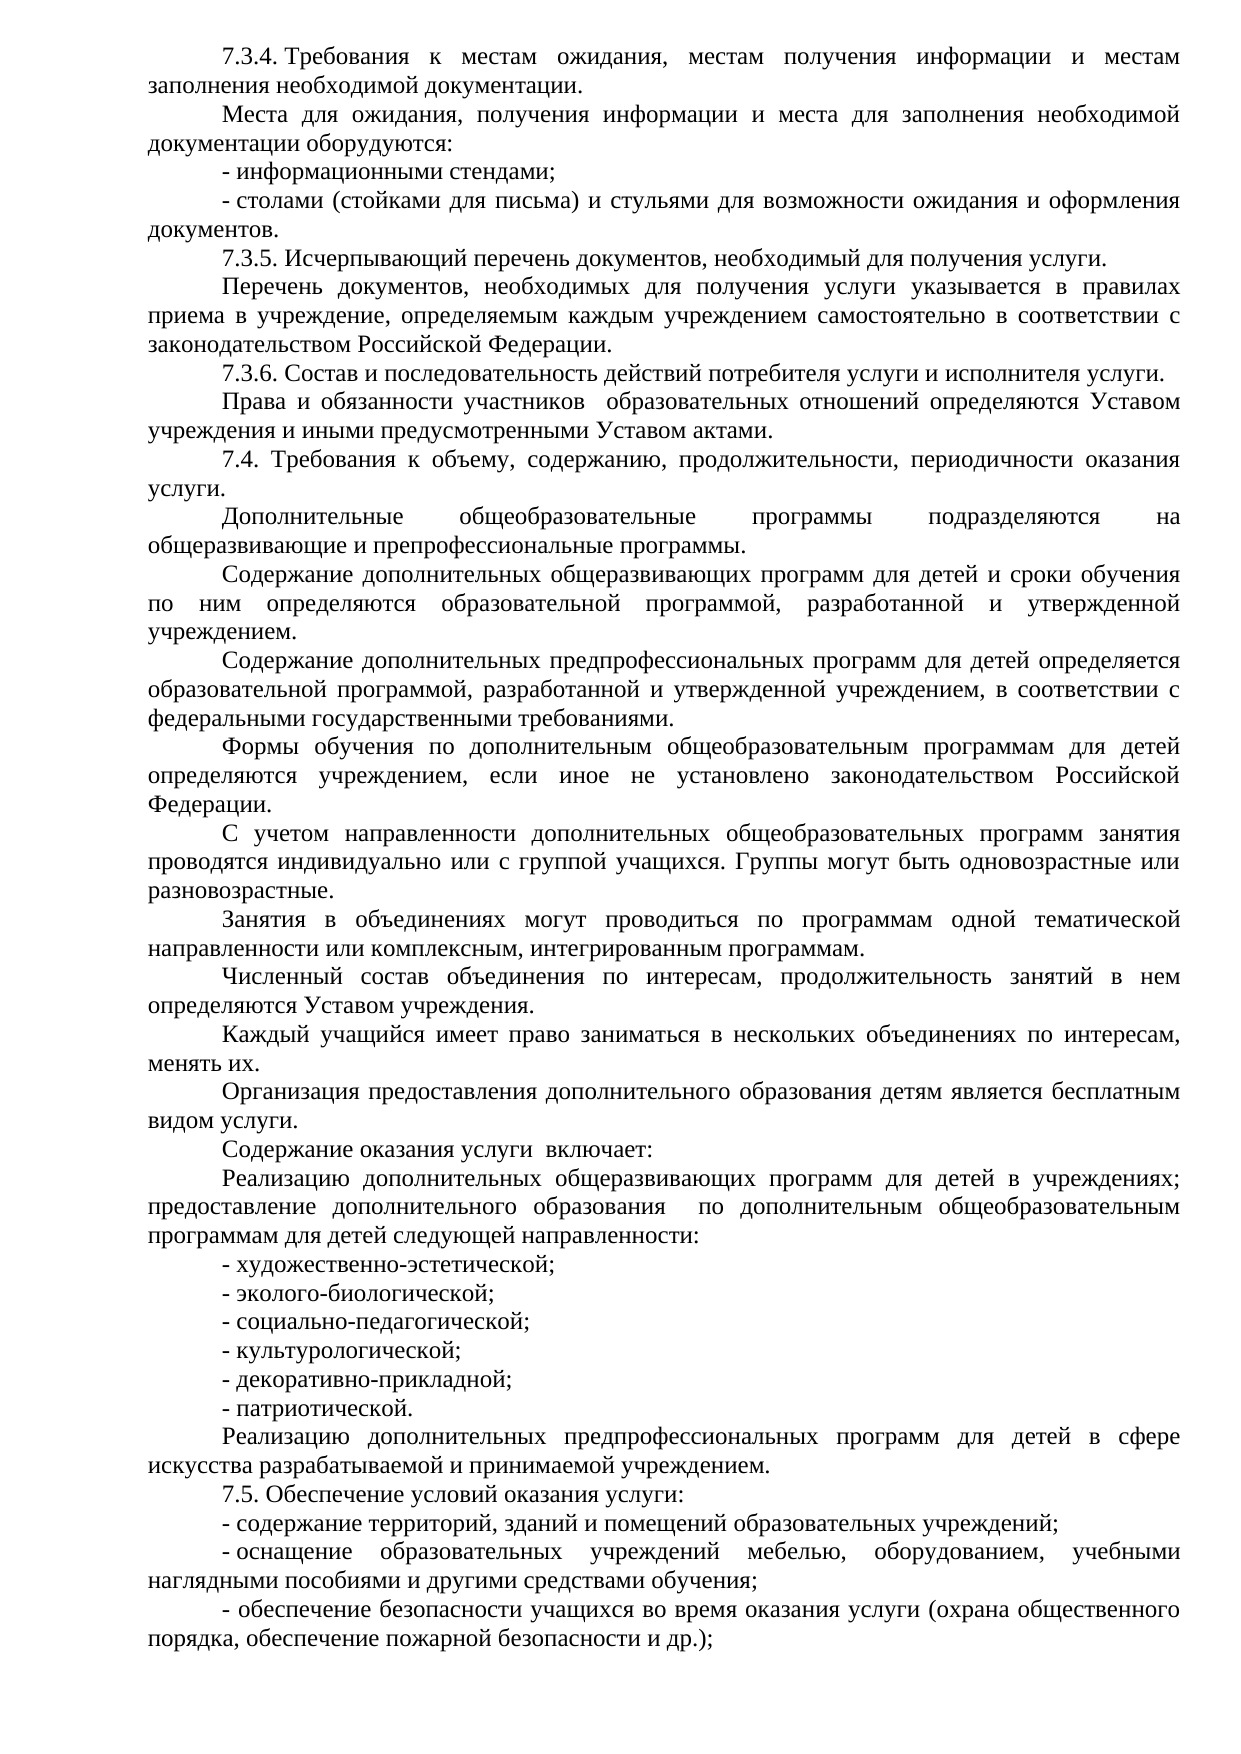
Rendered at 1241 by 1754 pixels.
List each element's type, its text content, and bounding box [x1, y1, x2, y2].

text 7.3.6. Состав и последовательность действий потребителя услуги и исполнителя услуги. [148, 358, 1181, 386]
text - культурологической; [148, 1335, 1181, 1364]
text Содержание дополнительных общеразвивающих программ для детей и сроки обучения по ним определяются образовательной программой, разработанной и утвержденной учреждением. [148, 559, 1181, 645]
text 7.4. Требования к объему, содержанию, продолжительности, периодичности оказания услуги. [148, 444, 1181, 501]
text Перечень документов, необходимых для получения услуги указывается в правилах приема в учреждение, определяемым каждым учреждением самостоятельно в соответствии с законодательством Российской Федерации. [148, 271, 1181, 358]
text - художественно-эстетической; [148, 1249, 1181, 1278]
text Права и обязанности участников образовательных отношений определяются Уставом учреждения и иными предусмотренными Уставом актами. [148, 386, 1181, 444]
text Организация предоставления дополнительного образования детям является бесплатным видом услуги. [148, 1076, 1181, 1134]
text Формы обучения по дополнительным общеобразовательным программам для детей определяются учреждением, если иное не установлено законодательством Российской Федерации. [148, 731, 1181, 818]
text 7.5. Обеспечение условий оказания услуги: [148, 1479, 1181, 1508]
text Дополнительные общеобразовательные программы подразделяются на общеразвивающие и препрофессиональные программы. [148, 501, 1181, 559]
text - столами (стойками для письма) и стульями для возможности ожидания и оформления документов. [148, 185, 1181, 243]
text - эколого-биологической; [148, 1278, 1181, 1306]
text Реализацию дополнительных предпрофессиональных программ для детей в сфере искусства разрабатываемой и принимаемой учреждением. [148, 1421, 1181, 1479]
text - обеспечение безопасности учащихся во время оказания услуги (охрана общественного порядка, обеспечение пожарной безопасности и др.); [148, 1594, 1181, 1651]
text - оснащение образовательных учреждений мебелью, оборудованием, учебными наглядными пособиями и другими средствами обучения; [148, 1536, 1181, 1594]
text Места для ожидания, получения информации и места для заполнения необходимой документации оборудуются: [148, 99, 1181, 156]
text - социально-педагогической; [148, 1306, 1181, 1335]
text - содержание территорий, зданий и помещений образовательных учреждений; [148, 1508, 1181, 1536]
text - информационными стендами; [148, 156, 1181, 185]
text Содержание дополнительных предпрофессиональных программ для детей определяется образовательной программой, разработанной и утвержденной учреждением, в соответствии с федеральными государственными требованиями. [148, 645, 1181, 731]
text - декоративно-прикладной; [148, 1364, 1181, 1393]
text Реализацию дополнительных общеразвивающих программ для детей в учреждениях; предоставление дополнительного образования по дополнительным общеобразовательным программам для детей следующей направленности: [148, 1163, 1181, 1249]
text - патриотической. [148, 1393, 1181, 1421]
text Занятия в объединениях могут проводиться по программам одной тематической направленности или комплексным, интегрированным программам. [148, 904, 1181, 961]
text 7.3.4. Требования к местам ожидания, местам получения информации и местам заполнения необходимой документации. [148, 41, 1181, 99]
text Численный состав объединения по интересам, продолжительность занятий в нем определяются Уставом учреждения. [148, 961, 1181, 1019]
text С учетом направленности дополнительных общеобразовательных программ занятия проводятся индивидуально или с группой учащихся. Группы могут быть одновозрастные или разновозрастные. [148, 818, 1181, 904]
text Каждый учащийся имеет право заниматься в нескольких объединениях по интересам, менять их. [148, 1019, 1181, 1076]
text 7.3.5. Исчерпывающий перечень документов, необходимый для получения услуги. [148, 243, 1181, 271]
text Содержание оказания услуги включает: [148, 1134, 1181, 1163]
